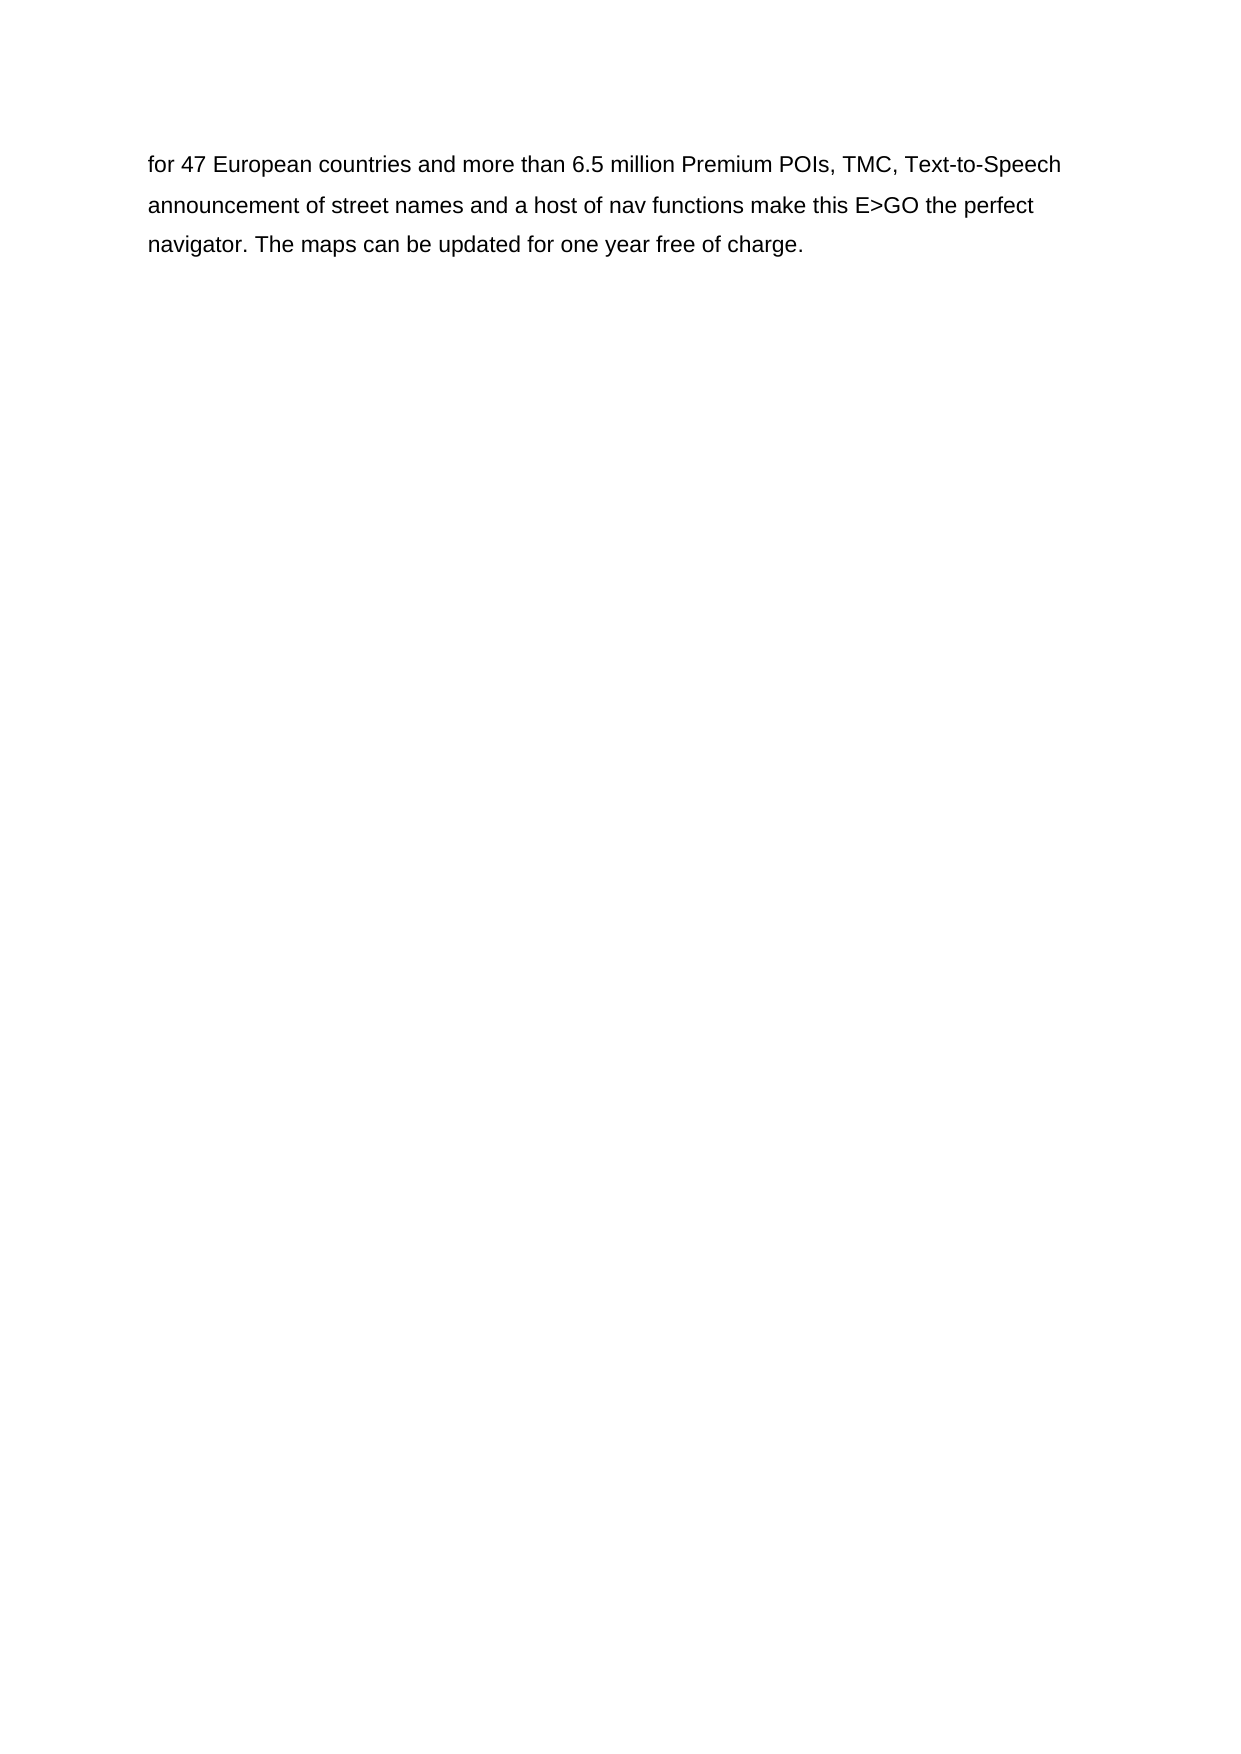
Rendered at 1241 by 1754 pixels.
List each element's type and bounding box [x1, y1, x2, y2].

text [148, 148, 1093, 258]
